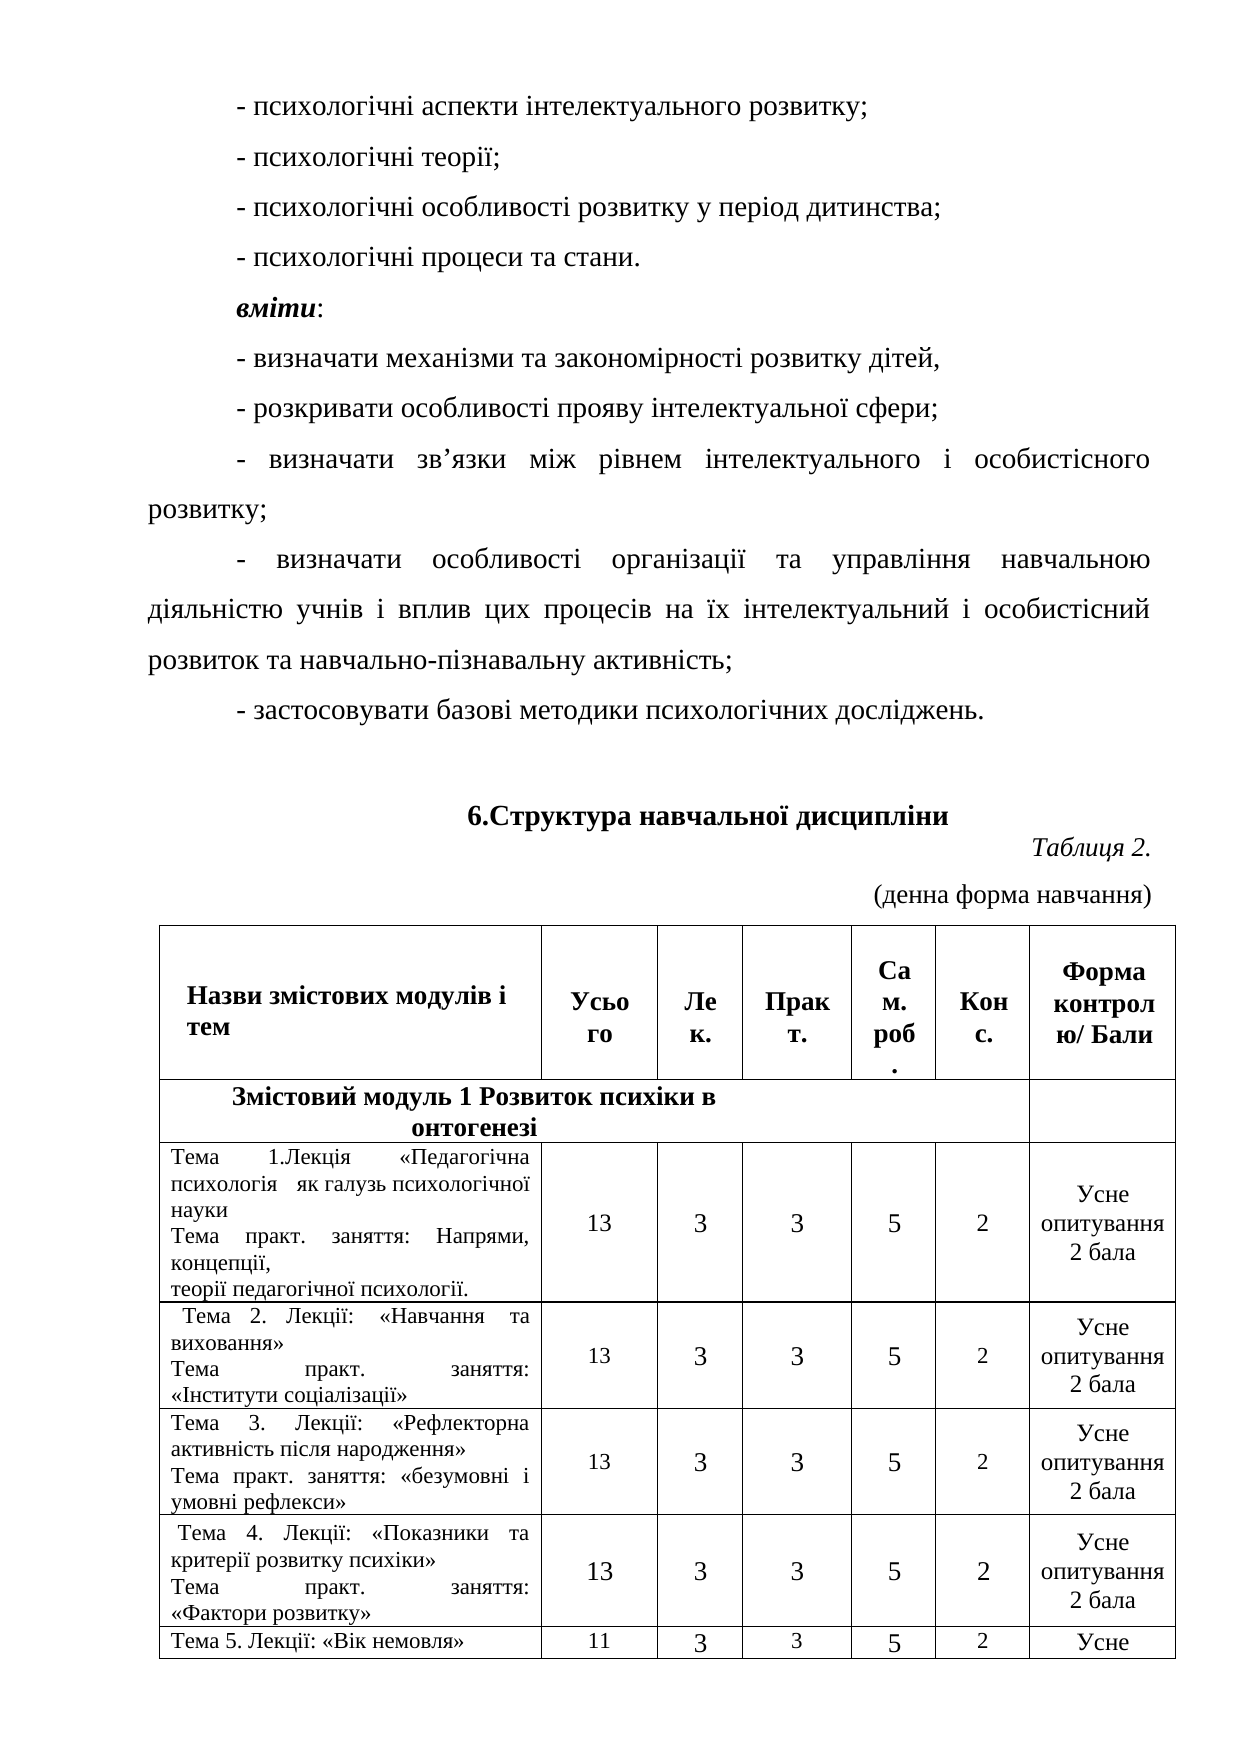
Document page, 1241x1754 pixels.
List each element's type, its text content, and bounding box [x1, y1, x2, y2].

text - застосовувати базові методики психологічних досліджень. [148, 692, 1152, 726]
table_header Сам. роб. [852, 926, 935, 1079]
table_cell 2 [936, 1409, 1029, 1514]
text вміти: [148, 290, 1152, 323]
table_cell Усне опитування 2 бала [1030, 1409, 1175, 1514]
table_cell 5 [852, 1409, 935, 1514]
table_cell Усне опитування 2 бала [1030, 1143, 1175, 1301]
table_header Конс. [936, 926, 1029, 1079]
text - визначати механізми та закономірності розвитку дітей, [148, 340, 1152, 374]
table_cell Тема 3. Лекції: «Рефлекторна активність після народження» Тема практ. заняття: «безумовні і умовні рефлекси» [160, 1409, 541, 1514]
table_cell 2 [936, 1627, 1029, 1658]
table_cell Тема 2. Лекції: «Навчання та виховання» Тема практ. заняття: «Інститути соціалізації» [160, 1303, 541, 1408]
table_cell 3 [743, 1515, 851, 1626]
table_cell 13 [542, 1515, 657, 1626]
text - визначати зв’язки між рівнем інтелектуального і особистісного розвитку; [148, 441, 1152, 524]
table_cell 5 [852, 1143, 935, 1301]
table_cell 11 [542, 1627, 657, 1658]
table_cell 3 [743, 1627, 851, 1658]
table_cell 13 [542, 1409, 657, 1514]
table_cell 3 [658, 1515, 742, 1626]
table_cell Тема 1.Лекція «Педагогічна психологія як галузь психологічної науки Тема практ. заняття: Напрями, концепції, теорії педагогічної психології. [160, 1143, 541, 1301]
text - розкривати особливості прояву інтелектуальної сфери; [148, 390, 1152, 424]
table_cell 5 [852, 1515, 935, 1626]
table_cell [1030, 1515, 1175, 1626]
table_cell 5 [852, 1303, 935, 1408]
table_cell 3 [658, 1627, 742, 1658]
text - визначати особливості організації та управління навчальною діяльністю учнів і вплив цих процесів на їх інтелектуальний і особистісний розвиток та навчально-пізнавальну активність; [148, 541, 1152, 676]
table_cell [160, 1627, 541, 1658]
table_header Назви змістових модулів і тем [160, 926, 541, 1079]
table_cell 2 [936, 1143, 1029, 1301]
table_cell 13 [542, 1143, 657, 1301]
table_cell 3 [743, 1409, 851, 1514]
table_header Лек. [658, 926, 742, 1079]
text - психологічні теорії; [148, 139, 1152, 172]
text - психологічні особливості розвитку у період дитинства; [148, 189, 1152, 223]
table_header Форма контролю/ Бали [1030, 926, 1175, 1079]
table_header Практ. [743, 926, 851, 1079]
table_cell 3 [658, 1143, 742, 1301]
table_cell 3 [743, 1143, 851, 1301]
table_cell 2 [936, 1515, 1029, 1626]
table_cell 2 [936, 1303, 1029, 1408]
text Таблиця 2. [148, 831, 1152, 862]
table_cell 5 [852, 1627, 935, 1658]
text (денна форма навчання) [148, 878, 1152, 909]
table_cell 3 [658, 1409, 742, 1514]
table_cell 3 [743, 1303, 851, 1408]
table_header Усього [542, 926, 657, 1079]
table_cell Усне опитування 2 бала [1030, 1303, 1175, 1408]
table_cell Змістовий модуль 1 Розвиток психіки в онтогенезі [160, 1080, 1029, 1142]
table_cell 3 [658, 1303, 742, 1408]
text - психологічні аспекти інтелектуального розвитку; [148, 88, 1152, 122]
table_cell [1030, 1627, 1175, 1658]
table_cell 13 [542, 1303, 657, 1408]
text 6.Структура навчальної дисципліни [264, 798, 1152, 831]
table_cell [1030, 1080, 1175, 1142]
text - психологічні процеси та стани. [148, 239, 1152, 273]
table_cell Тема 4. Лекції: «Показники та критерії розвитку психіки» Тема практ. заняття: «Фактори розвитку» [160, 1515, 541, 1626]
